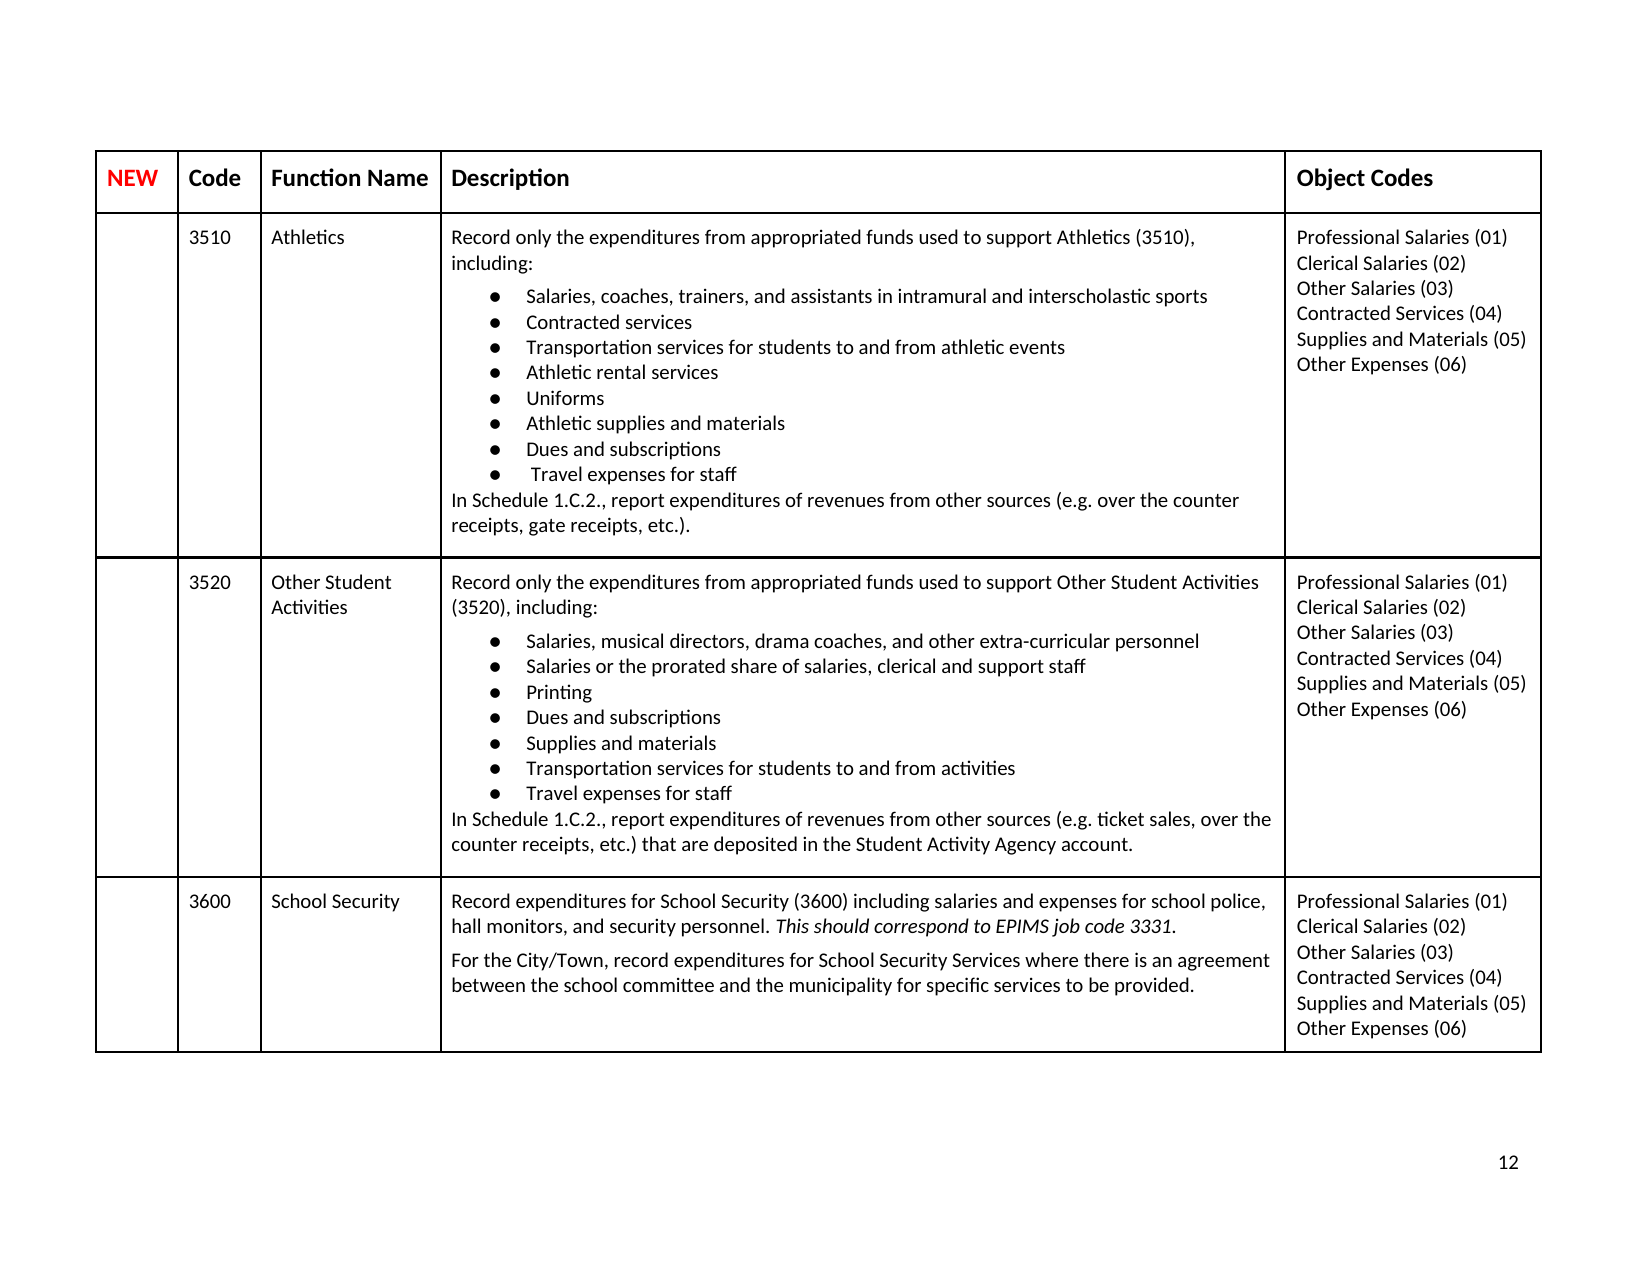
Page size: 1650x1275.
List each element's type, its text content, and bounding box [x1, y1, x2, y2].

table_header NEW [97, 152, 177, 212]
table_cell School Security [262, 878, 440, 1051]
table_cell [97, 559, 177, 876]
table_header Function Name [262, 152, 440, 212]
table_cell Record expenditures for School Security (3600) including salaries and expenses for school police, hall monitors, and security personnel. This should correspond to EPIMS job code 3331. For the City/Town, record expenditures for School Security Services where there is an agreement between the school committee and the municipality for specific services to be provided. [442, 878, 1284, 1051]
table_cell Professional Salaries (01) Clerical Salaries (02) Other Salaries (03) Contracted Services (04) Supplies and Materials (05) Other Expenses (06) [1286, 878, 1540, 1051]
table_cell Professional Salaries (01) Clerical Salaries (02) Other Salaries (03) Contracted Services (04) Supplies and Materials (05) Other Expenses (06) [1286, 559, 1540, 876]
table_cell Record only the expenditures from appropriated funds used to support Athletics (3510), including: Salaries, coaches, trainers, and assistants in intramural and interscholastic sports Contracted services Transportation services for students to and from athletic events Athletic rental services Uniforms Athletic supplies and materials Dues and subscriptions Travel expenses for staff In Schedule 1.C.2., report expenditures of revenues from other sources (e.g. over the counter receipts, gate receipts, etc.). [442, 214, 1284, 556]
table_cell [1286, 214, 1540, 556]
table_cell [97, 878, 177, 1051]
table_header Object Codes [1286, 152, 1540, 212]
table_cell 3600 [179, 878, 260, 1051]
table_header Code [179, 152, 260, 212]
table_cell 3510 [179, 214, 260, 556]
table_cell 3520 [179, 559, 260, 876]
table_cell [97, 214, 177, 556]
table_cell Record only the expenditures from appropriated funds used to support Other Student Activities (3520), including: Salaries, musical directors, drama coaches, and other extra-curricular personnel Salaries or the prorated share of salaries, clerical and support staff Printing Dues and subscriptions Supplies and materials Transportation services for students to and from activities Travel expenses for staff In Schedule 1.C.2., report expenditures of revenues from other sources (e.g. ticket sales, over the counter receipts, etc.) that are deposited in the Student Activity Agency account. [442, 559, 1284, 876]
table_header Description [442, 152, 1284, 212]
table_cell Athletics [262, 214, 440, 556]
table_cell Other Student Activities [262, 559, 440, 876]
